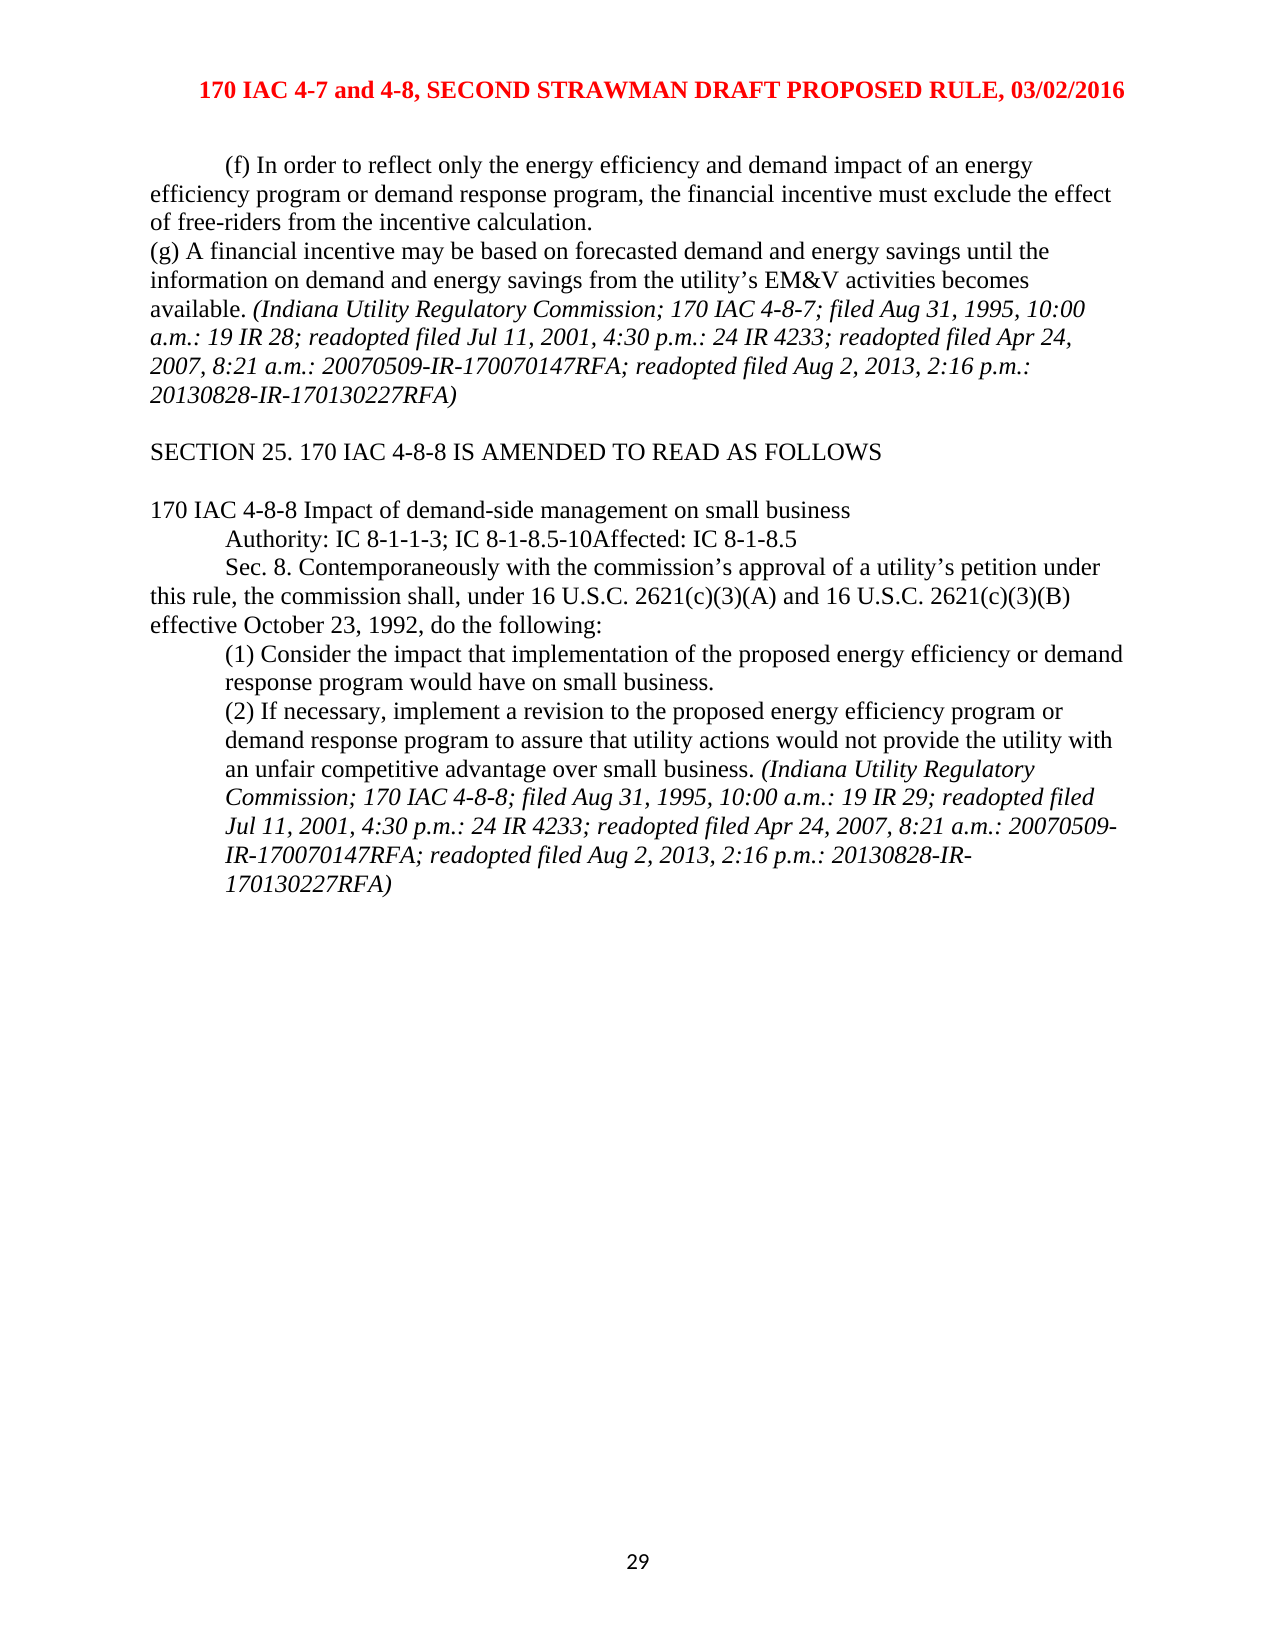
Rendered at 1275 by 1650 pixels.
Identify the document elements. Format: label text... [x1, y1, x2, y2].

text (2) If necessary, implement a revision to the proposed energy efficiency program or demand response program to assure that utility actions would not provide the utility with an unfair competitive advantage over small business. (Indiana Utility Regulatory Commission; 170 IAC 4-8-8; filed Aug 31, 1995, 10:00 a.m.: 19 IR 29; readopted filed Jul 11, 2001, 4:30 p.m.: 24 IR 4233; readopted filed Apr 24, 2007, 8:21 a.m.: 20070509-IR-170070147RFA; readopted filed Aug 2, 2013, 2:16 p.m.: 20130828-IR-170130227RFA) [225, 696, 1125, 897]
text Authority: IC 8-1-1-3; IC 8-1-8.5-10Affected: IC 8-1-8.5 [150, 524, 1125, 552]
text (f) In order to reflect only the energy efficiency and demand impact of an energy efficiency program or demand response program, the financial incentive must exclude the effect of free-riders from the incentive calculation. [150, 150, 1125, 236]
text (1) Consider the impact that implementation of the proposed energy efficiency or demand response program would have on small business. [225, 639, 1125, 696]
text (g) A financial incentive may be based on forecasted demand and energy savings until the information on demand and energy savings from the utility’s EM&V activities becomes available. (Indiana Utility Regulatory Commission; 170 IAC 4-8-7; filed Aug 31, 1995, 10:00 a.m.: 19 IR 28; readopted filed Jul 11, 2001, 4:30 p.m.: 24 IR 4233; readopted filed Apr 24, 2007, 8:21 a.m.: 20070509-IR-170070147RFA; readopted filed Aug 2, 2013, 2:16 p.m.: 20130828-IR-170130227RFA) [150, 236, 1125, 409]
text SECTION 25. 170 IAC 4-8-8 IS AMENDED TO READ AS FOLLOWS [150, 437, 1125, 466]
text 170 IAC 4-8-8 Impact of demand-side management on small business [150, 495, 1125, 524]
text Sec. 8. Contemporaneously with the commission’s approval of a utility’s petition under this rule, the commission shall, under 16 U.S.C. 2621(c)(3)(A) and 16 U.S.C. 2621(c)(3)(B) effective October 23, 1992, do the following: [150, 552, 1125, 639]
